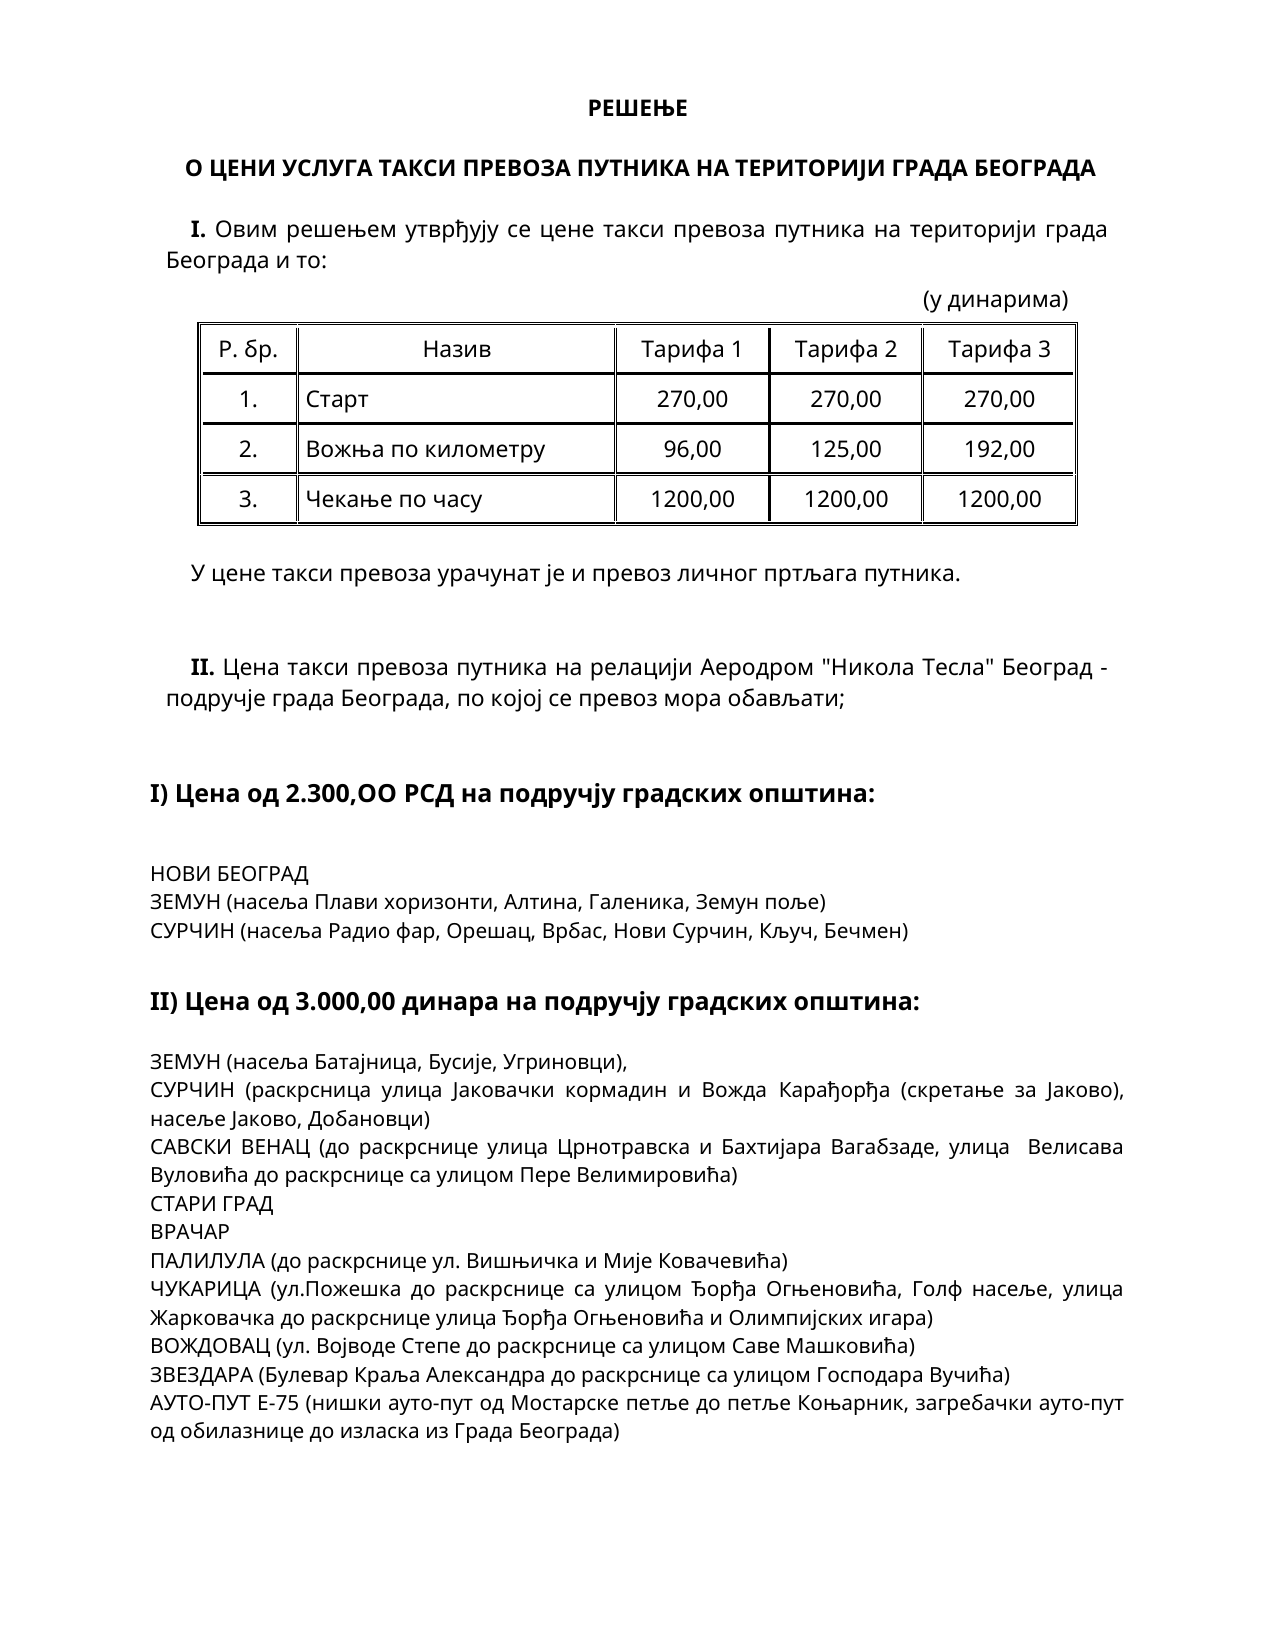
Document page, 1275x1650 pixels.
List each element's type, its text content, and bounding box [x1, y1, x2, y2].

text СТАРИ ГРАД [150, 1189, 1125, 1217]
table_cell 3. [201, 472, 298, 522]
text ЗВЕЗДАРА (Булевар Краља Александра до раскрснице са улицом Господара Вучића) [150, 1360, 1125, 1388]
text СУРЧИН (раскрсница улица Јаковачки кормадин и Вожда Карађорђа (скретање за Јаково), насеље Јаково, Добановци) [150, 1075, 1125, 1132]
text ЗЕМУН (насељa Плави хоризонти, Алтина, Галеника, Земун поље) [150, 887, 1125, 916]
text ЧУКАРИЦА (ул.Пожешка до раскрснице са улицом Ђорђа Огњеновића, Голф насеље, улица Жарковачка до раскрснице улица Ђорђа Огњеновића и Олимпијских игара) [150, 1274, 1125, 1331]
text ЗЕМУН (насеља Батајница, Бусије, Угриновци), [150, 1047, 1125, 1075]
text II. Цена такси превоза путника на релацији Аеродром "Никола Тесла" Београд - подручје града Београда, по којој се превоз мора обављати; [166, 651, 1109, 713]
table_cell 1. [201, 372, 296, 422]
table_cell 270,00 [924, 372, 1075, 422]
text РЕШЕЊЕ [150, 92, 1125, 123]
table_header Тарифа 3 [923, 325, 1075, 372]
table_header Тарифа 2 [769, 325, 923, 372]
text НОВИ БЕОГРАД [150, 859, 1125, 887]
table_cell 1200,00 [923, 472, 1075, 522]
table_cell 96,00 [617, 425, 768, 472]
text ВРАЧАР [150, 1217, 1125, 1246]
text II) Цена од 3.000,00 динара на подручју градских општина: [150, 984, 1125, 1018]
text ВОЖДОВАЦ (ул. Војводе Степе до раскрснице са улицом Саве Машковића) [150, 1331, 1125, 1360]
table_header Тарифа 1 [616, 325, 769, 372]
text САВСКИ ВЕНАЦ (до раскрснице улица Црнотравска и Бахтијара Вагабзаде, улица Велисава Вуловића до раскрснице са улицом Пере Велимировића) [150, 1132, 1125, 1189]
table_cell 270,00 [617, 375, 768, 422]
table_cell 270,00 [771, 375, 921, 422]
table_header (у динарима) [199, 275, 1076, 322]
table_header Назив [298, 325, 616, 372]
table_cell 1200,00 [769, 476, 923, 522]
text У цене такси превоза урачунат је и превоз личног пртљага путника. [166, 557, 1109, 588]
table_cell 192,00 [924, 422, 1075, 472]
text ПАЛИЛУЛА (до раскрснице ул. Вишњичка и Мије Ковачевића) [150, 1246, 1125, 1274]
table_cell 125,00 [771, 425, 921, 472]
table_header Р. бр. [201, 325, 298, 372]
text I) Цена од 2.300,OO РСД на подручју градских општина: [150, 776, 1125, 809]
table_cell Чекање по часу [298, 476, 616, 522]
table_cell Вожња по километру [299, 425, 614, 472]
text I. Овим решењем утврђују се цене такси превоза путника на територији града Београда и то: [166, 212, 1109, 275]
table_cell Старт [299, 375, 614, 422]
text О ЦЕНИ УСЛУГА ТАКСИ ПРЕВОЗА ПУТНИКА НА ТЕРИТОРИЈИ ГРАДА БЕОГРАДА [150, 152, 1125, 183]
table_cell 2. [201, 422, 296, 472]
table_cell 1200,00 [616, 476, 769, 522]
text СУРЧИН (насеља Радио фар, Орешац, Врбас, Нови Сурчин, Кључ, Бечмен) [150, 916, 1125, 944]
text АУТО-ПУТ Е-75 (нишки ауто-пут од Мостарске петље до петље Коњарник, загребачки ауто-пут од обилазнице до изласка из Града Београда) [150, 1388, 1125, 1445]
